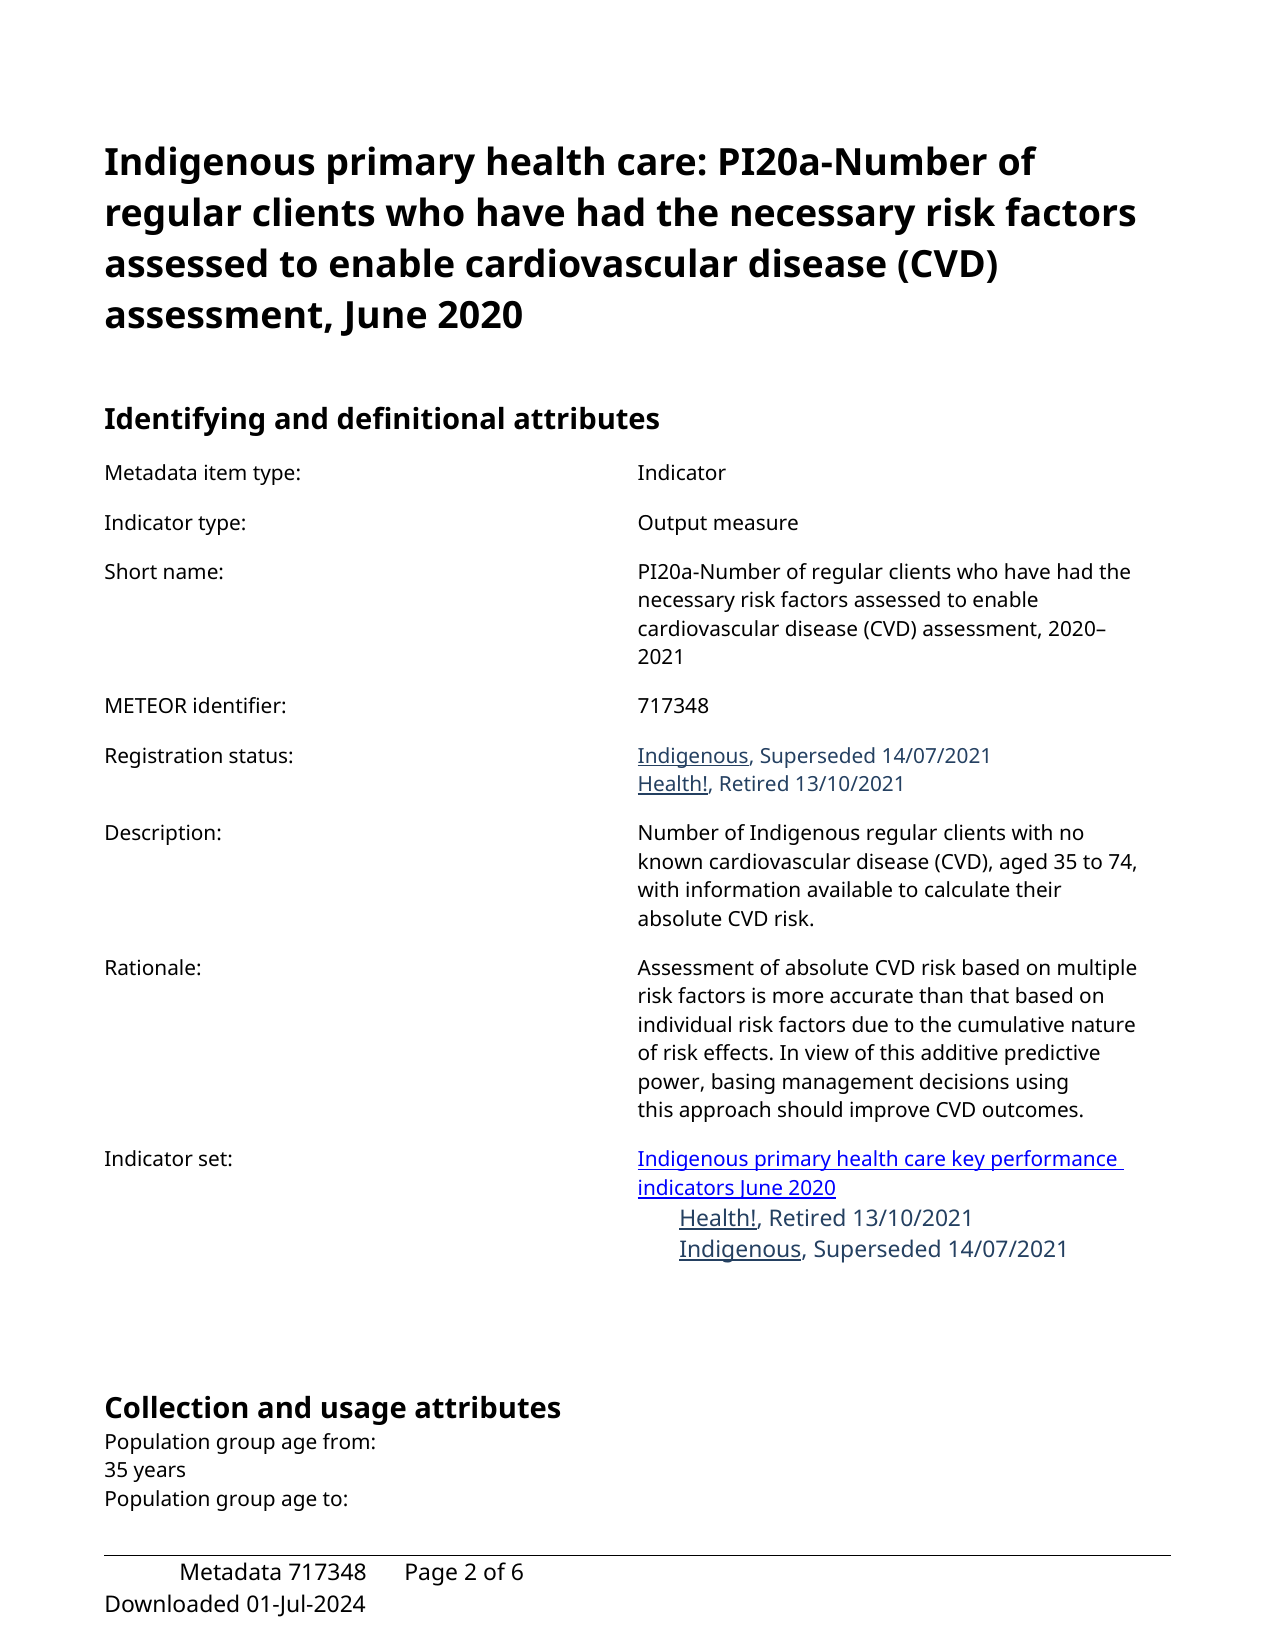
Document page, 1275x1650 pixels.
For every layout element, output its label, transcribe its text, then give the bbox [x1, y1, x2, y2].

table_cell Rationale: [93, 943, 626, 1134]
table_cell Indicator set: [93, 1134, 626, 1331]
table_cell Indicator [626, 448, 1159, 497]
table_cell 717348 [626, 681, 1159, 730]
table_cell PI20a-Number of regular clients who have had the necessary risk factors assessed to enable cardiovascular disease (CVD) assessment, 2020–2021 [626, 547, 1159, 681]
table_cell Registration status: [93, 730, 626, 808]
table_cell Indicator type: [93, 497, 626, 547]
table_header Identifying and definitional attributes [93, 352, 1159, 448]
table_cell Description: [93, 808, 626, 943]
table_cell METEOR identifier: [93, 681, 626, 730]
table_cell Assessment of absolute CVD risk based on multiple risk factors is more accurate than that based on individual risk factors due to the cumulative nature of risk effects. In view of this additive predictive power, basing management decisions using this approach should improve CVD outcomes. [626, 943, 1159, 1134]
table_cell Indigenous primary health care key performance indicators June 2020 Health!, Retired 13/10/2021 Indigenous, Superseded 14/07/2021 [626, 1134, 1159, 1331]
table_cell Output measure [626, 497, 1159, 547]
table_cell Metadata item type: [93, 448, 626, 497]
subtitle Indigenous primary health care: PI20a-Number of regular clients who have had the necessary risk factors assessed to enable cardiovascular disease (CVD) assessment, June 2020 [104, 135, 1171, 339]
table_cell Short name: [93, 547, 626, 681]
table_cell Indigenous, Superseded 14/07/2021 Health!, Retired 13/10/2021 [626, 730, 1159, 808]
table_cell Number of Indigenous regular clients with no known cardiovascular disease (CVD), aged 35 to 74, with information available to calculate their absolute CVD risk. [626, 808, 1159, 943]
